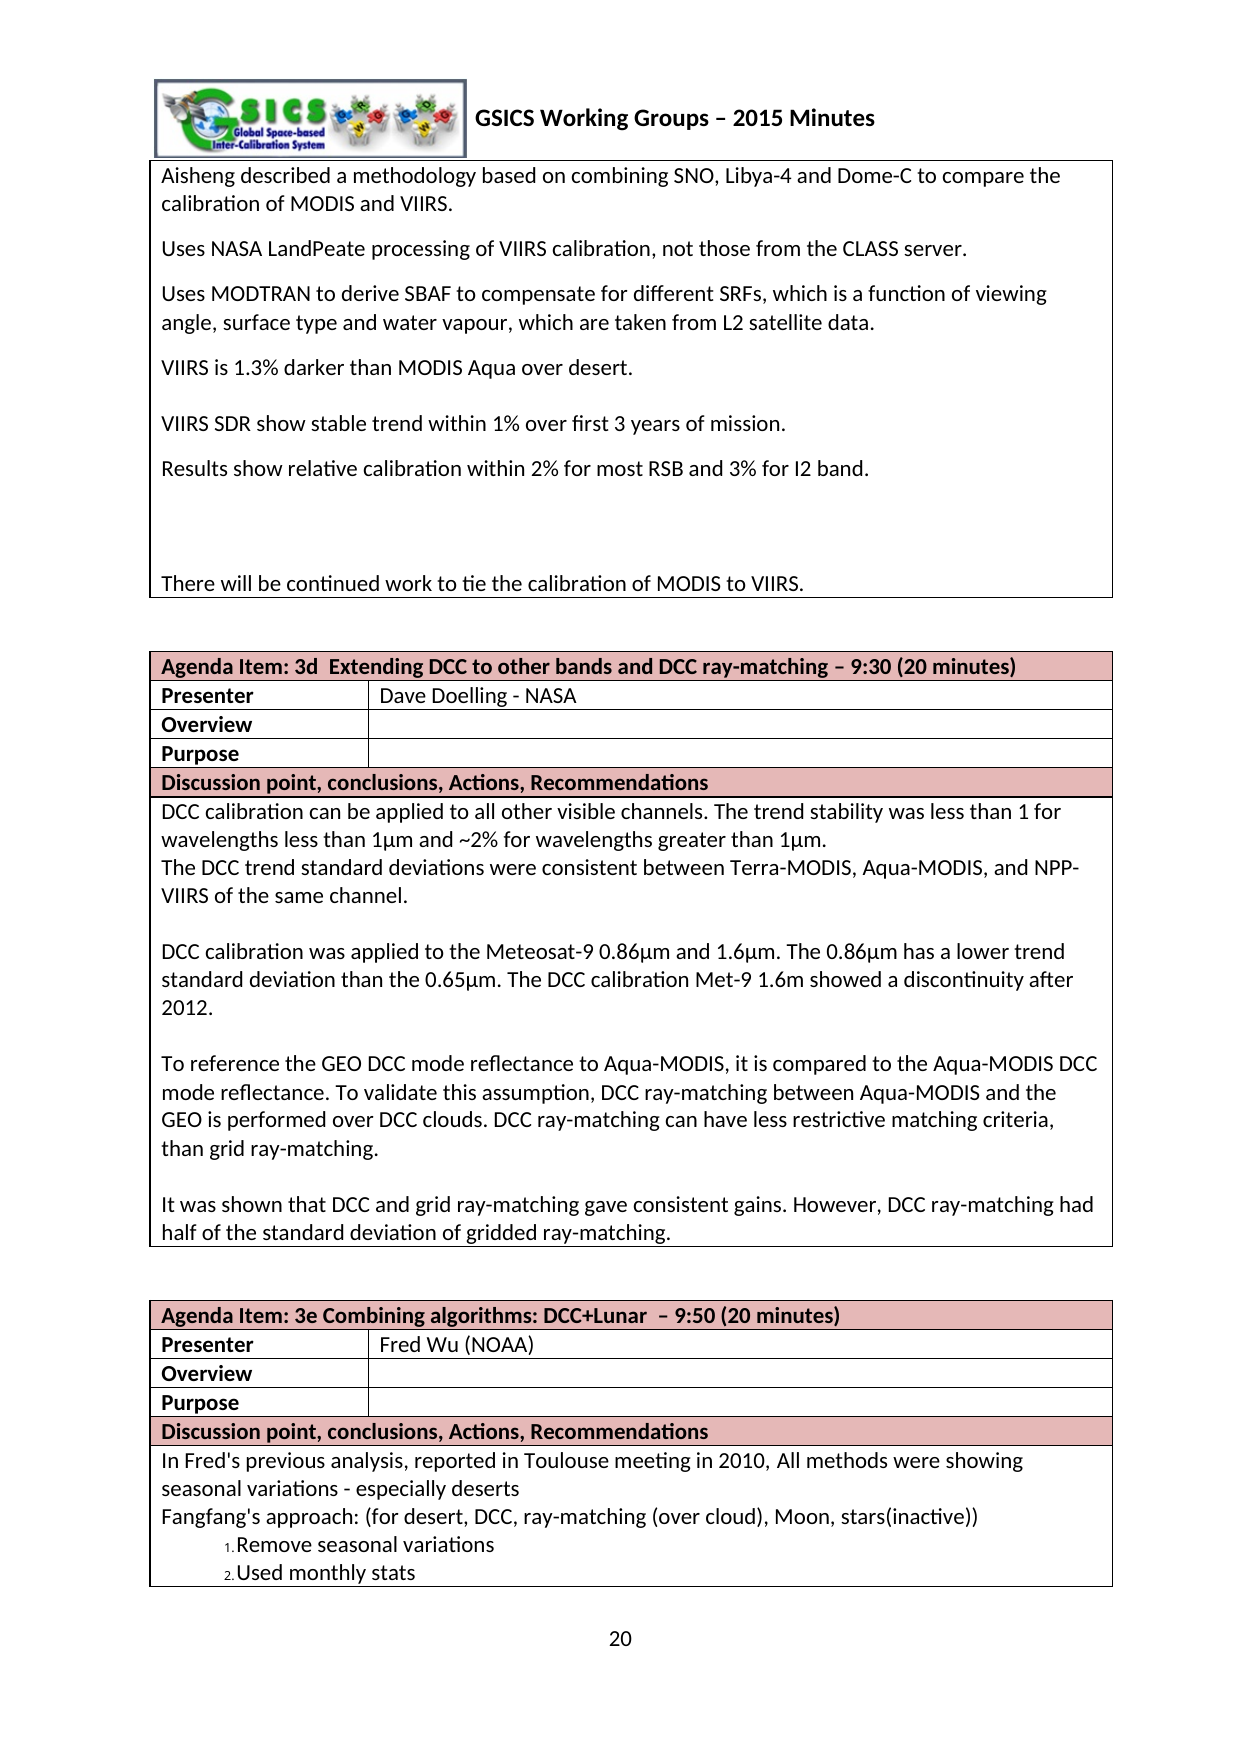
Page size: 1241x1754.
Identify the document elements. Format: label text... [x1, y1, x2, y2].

table_cell Purpose [151, 1388, 368, 1416]
table_cell Dave Doelling - NASA [369, 681, 1112, 709]
table_cell Aisheng described a methodology based on combining SNO, Libya-4 and Dome-C to compare the calibration of MODIS and VIIRS. Uses NASA LandPeate processing of VIIRS calibration, not those from the CLASS server. Uses MODTRAN to derive SBAF to compensate for different SRFs, which is a function of viewing angle, surface type and water vapour, which are taken from L2 satellite data. VIIRS is 1.3% darker than MODIS Aqua over desert. VIIRS SDR show stable trend within 1% over first 3 years of mission. Results show relative calibration within 2% for most RSB and 3% for I2 band. There will be continued work to tie the calibration of MODIS to VIIRS. [151, 161, 1112, 597]
table_cell Discussion point, conclusions, Actions, Recommendations [151, 1417, 1112, 1445]
table_cell [369, 1388, 1112, 1416]
table_cell Discussion point, conclusions, Actions, Recommendations [151, 768, 1112, 796]
table_header Agenda Item: 3d Extending DCC to other bands and DCC ray-matching – 9:30 (20 minutes) [151, 652, 1112, 680]
picture [153, 78, 468, 157]
table_cell Overview [151, 710, 368, 738]
table_cell Purpose [151, 739, 368, 767]
table_cell [369, 739, 1112, 767]
table_cell DCC calibration can be applied to all other visible channels. The trend stability was less than 1 for wavelengths less than 1µm and ~2% for wavelengths greater than 1µm. The DCC trend standard deviations were consistent between Terra-MODIS, Aqua-MODIS, and NPP-VIIRS of the same channel. DCC calibration was applied to the Meteosat-9 0.86µm and 1.6µm. The 0.86µm has a lower trend standard deviation than the 0.65µm. The DCC calibration Met-9 1.6m showed a discontinuity after 2012. To reference the GEO DCC mode reflectance to Aqua-MODIS, it is compared to the Aqua-MODIS DCC mode reflectance. To validate this assumption, DCC ray-matching between Aqua-MODIS and the GEO is performed over DCC clouds. DCC ray-matching can have less restrictive matching criteria, than grid ray-matching. It was shown that DCC and grid ray-matching gave consistent gains. However, DCC ray-matching had half of the standard deviation of gridded ray-matching. [151, 798, 1112, 1246]
table_cell [369, 1359, 1112, 1387]
table_cell Overview [151, 1359, 368, 1387]
table_header Agenda Item: 3e Combining algorithms: DCC+Lunar – 9:50 (20 minutes) [151, 1301, 1112, 1329]
table_cell Presenter [151, 1330, 368, 1358]
table_cell Presenter [151, 681, 368, 709]
table_cell [369, 710, 1112, 738]
table_cell Fred Wu (NOAA) [369, 1330, 1112, 1358]
